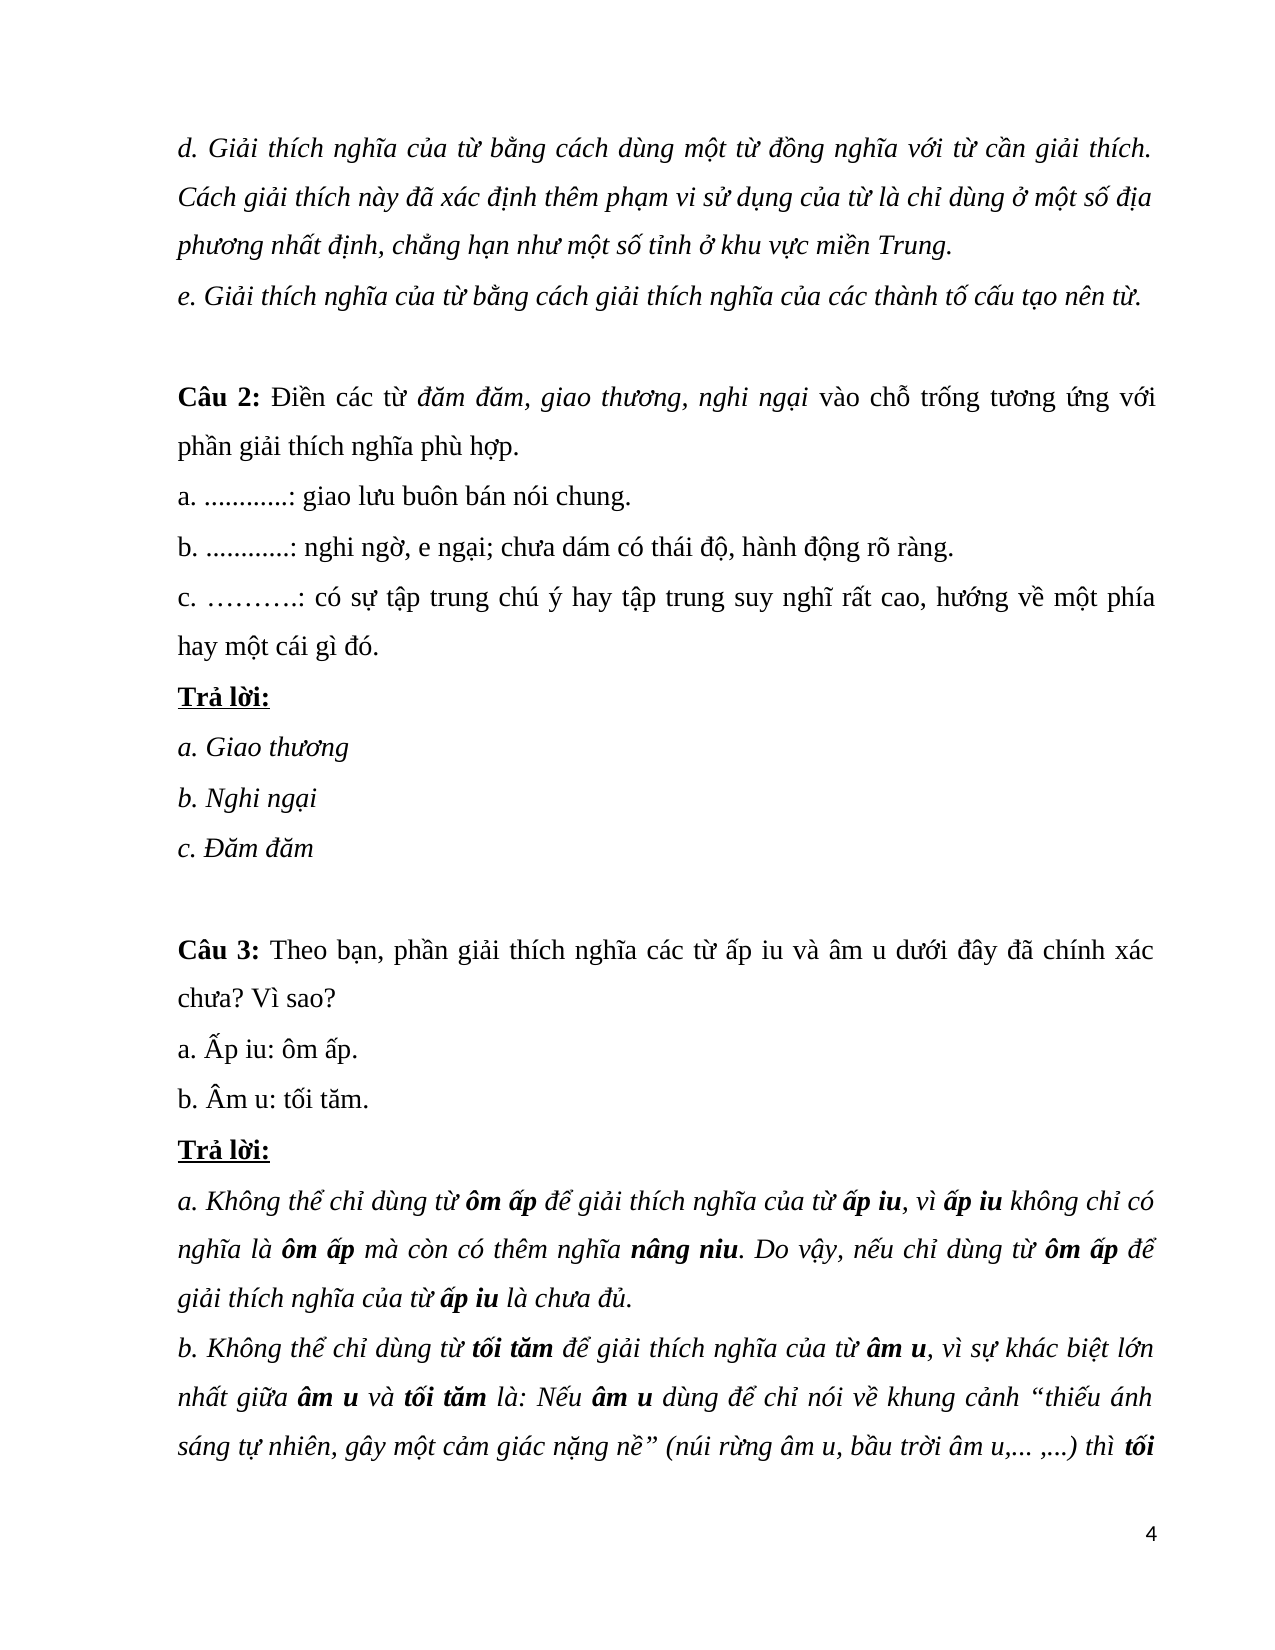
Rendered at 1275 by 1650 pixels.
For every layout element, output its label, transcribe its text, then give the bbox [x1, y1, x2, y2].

text b. Nghi ngại [177, 781, 1157, 813]
text Câu 2: Điền các từ đăm đăm, giao thương, nghi ngại vào chỗ trống tương ứng với phần giải thích nghĩa phù hợp. [177, 380, 1157, 461]
text a. Ấp iu: ôm ấp. [177, 1032, 1157, 1064]
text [177, 1331, 1157, 1461]
text c. ……….: có sự tập trung chú ý hay tập trung suy nghĩ rất cao, hướng về một phía hay một cái gì đó. [177, 580, 1157, 661]
text c. Đăm đăm [177, 831, 1157, 864]
text a. ............: giao lưu buôn bán nói chung. [177, 479, 1157, 512]
text e. Giải thích nghĩa của từ bằng cách giải thích nghĩa của các thành tố cấu tạo nên từ. [177, 279, 1157, 311]
text d. Giải thích nghĩa của từ bằng cách dùng một từ đồng nghĩa với từ cần giải thích. Cách giải thích này đã xác định thêm phạm vi sử dụng của từ là chỉ dùng ở một số địa phương nhất định, chẳng hạn như một số tỉnh ở khu vực miền Trung. [177, 131, 1157, 261]
text a. Giao thương [177, 730, 1157, 763]
text b. ............: nghi ngờ, e ngại; chưa dám có thái độ, hành động rõ ràng. [177, 530, 1157, 562]
text a. Không thể chỉ dùng từ ôm ấp để giải thích nghĩa của từ ấp iu, vì ấp iu không chỉ có nghĩa là ôm ấp mà còn có thêm nghĩa nâng niu. Do vậy, nếu chỉ dùng từ ôm ấp để giải thích nghĩa của từ ấp iu là chưa đủ. [177, 1184, 1157, 1313]
text b. Âm u: tối tăm. [177, 1082, 1157, 1115]
text Trả lời: [177, 1133, 1157, 1166]
text Trả lời: [177, 679, 1157, 712]
text Câu 3: Theo bạn, phần giải thích nghĩa các từ ấp iu và âm u dưới đây đã chính xác chưa? Vì sao? [177, 933, 1157, 1014]
